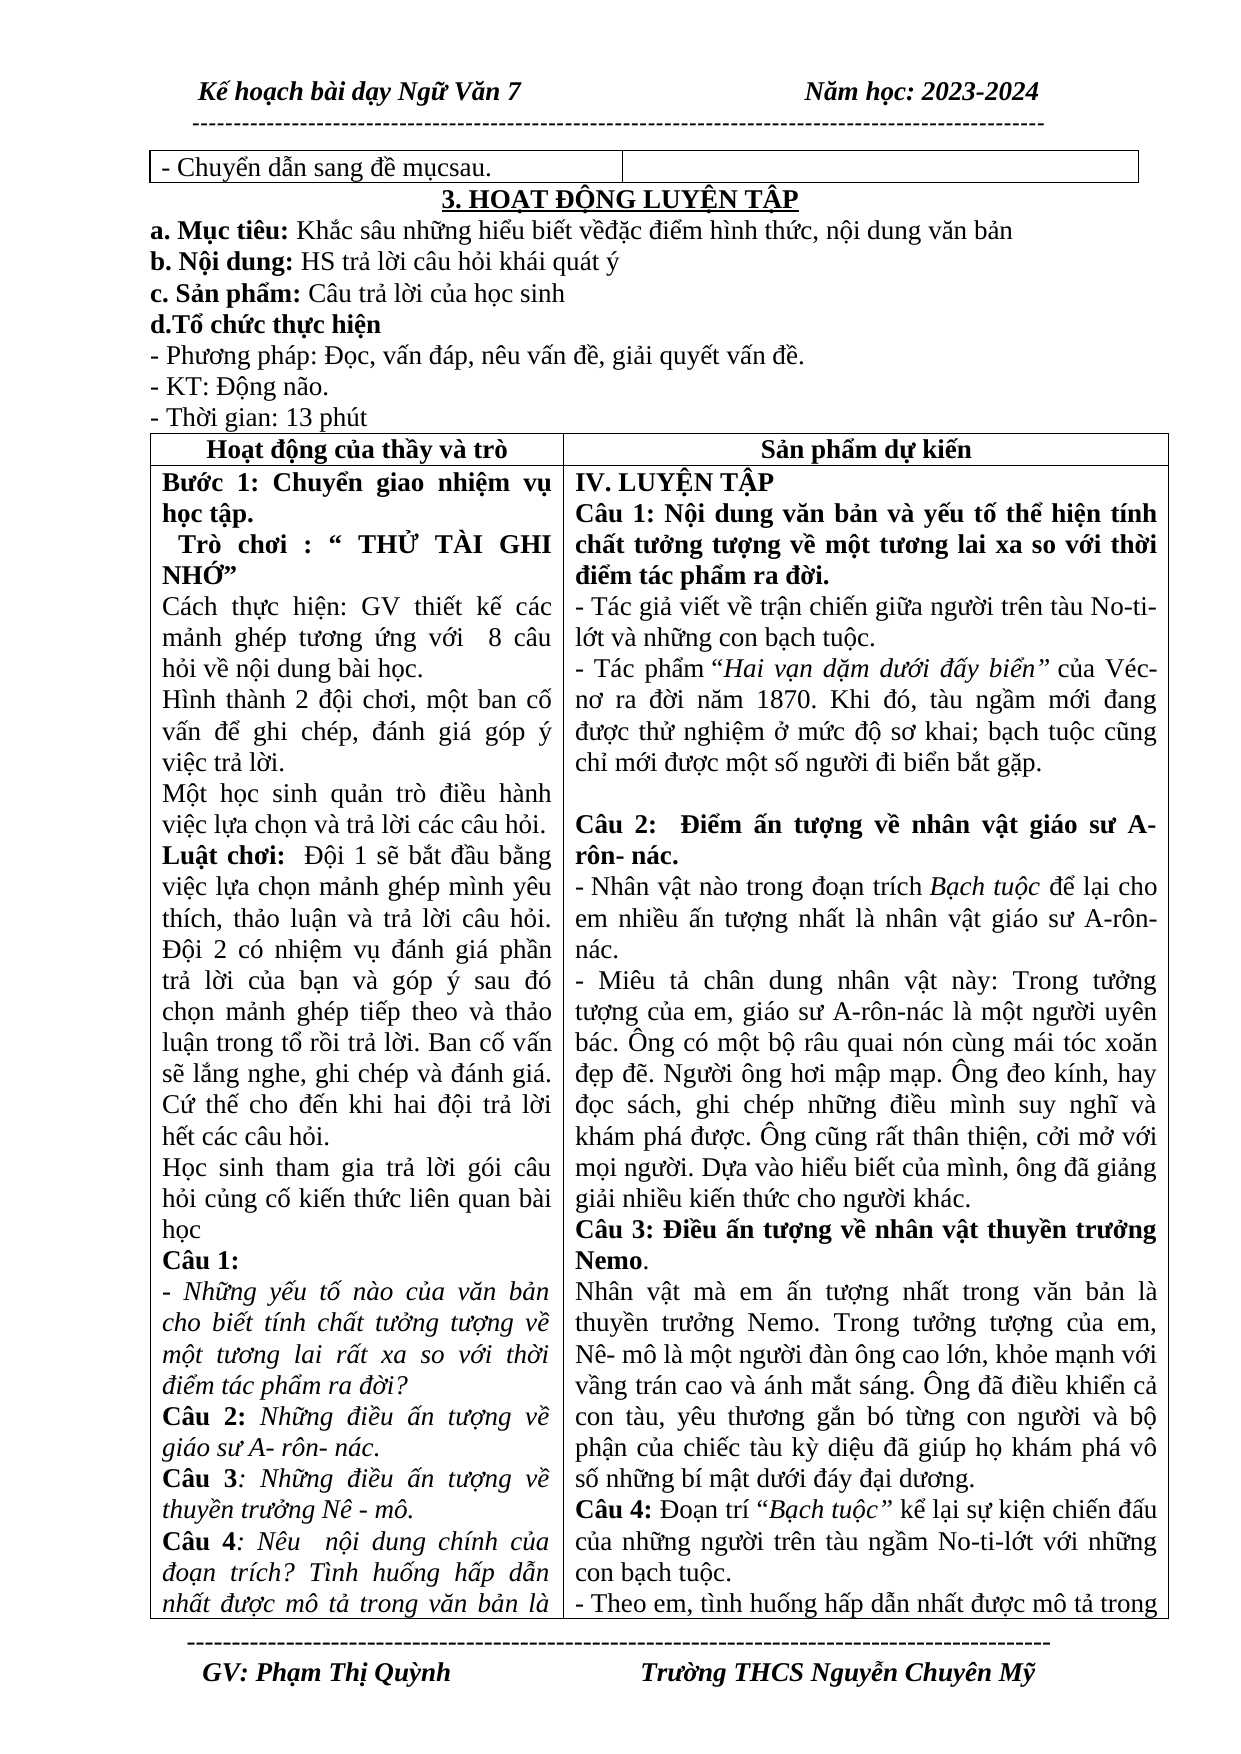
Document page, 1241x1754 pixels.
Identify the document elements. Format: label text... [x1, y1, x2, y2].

table_header Sản phẩm dự kiến [564, 434, 1168, 464]
table_header Hoạt động của thầy và trò [151, 434, 563, 464]
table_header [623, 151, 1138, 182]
text b. Nội dung: HS trả lời câu hỏi khái quát ý [150, 246, 1090, 277]
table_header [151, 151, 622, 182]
text - KT: Động não. [150, 370, 1090, 401]
text a. Mục tiêu: Khắc sâu những hiểu biết vềđặc điểm hình thức, nội dung văn bản [150, 214, 1090, 246]
text - Thời gian: 13 phút [150, 401, 1090, 432]
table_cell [564, 466, 1168, 1618]
text d.Tổ chức thực hiện [150, 308, 1090, 339]
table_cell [151, 466, 563, 1618]
text c. Sản phẩm: Câu trả lời của học sinh [150, 277, 1090, 308]
text 3. HOẠT ĐỘNG LUYỆN TẬP [150, 183, 1090, 214]
text - Phương pháp: Đọc, vấn đáp, nêu vấn đề, giải quyết vấn đề. [150, 339, 1090, 370]
